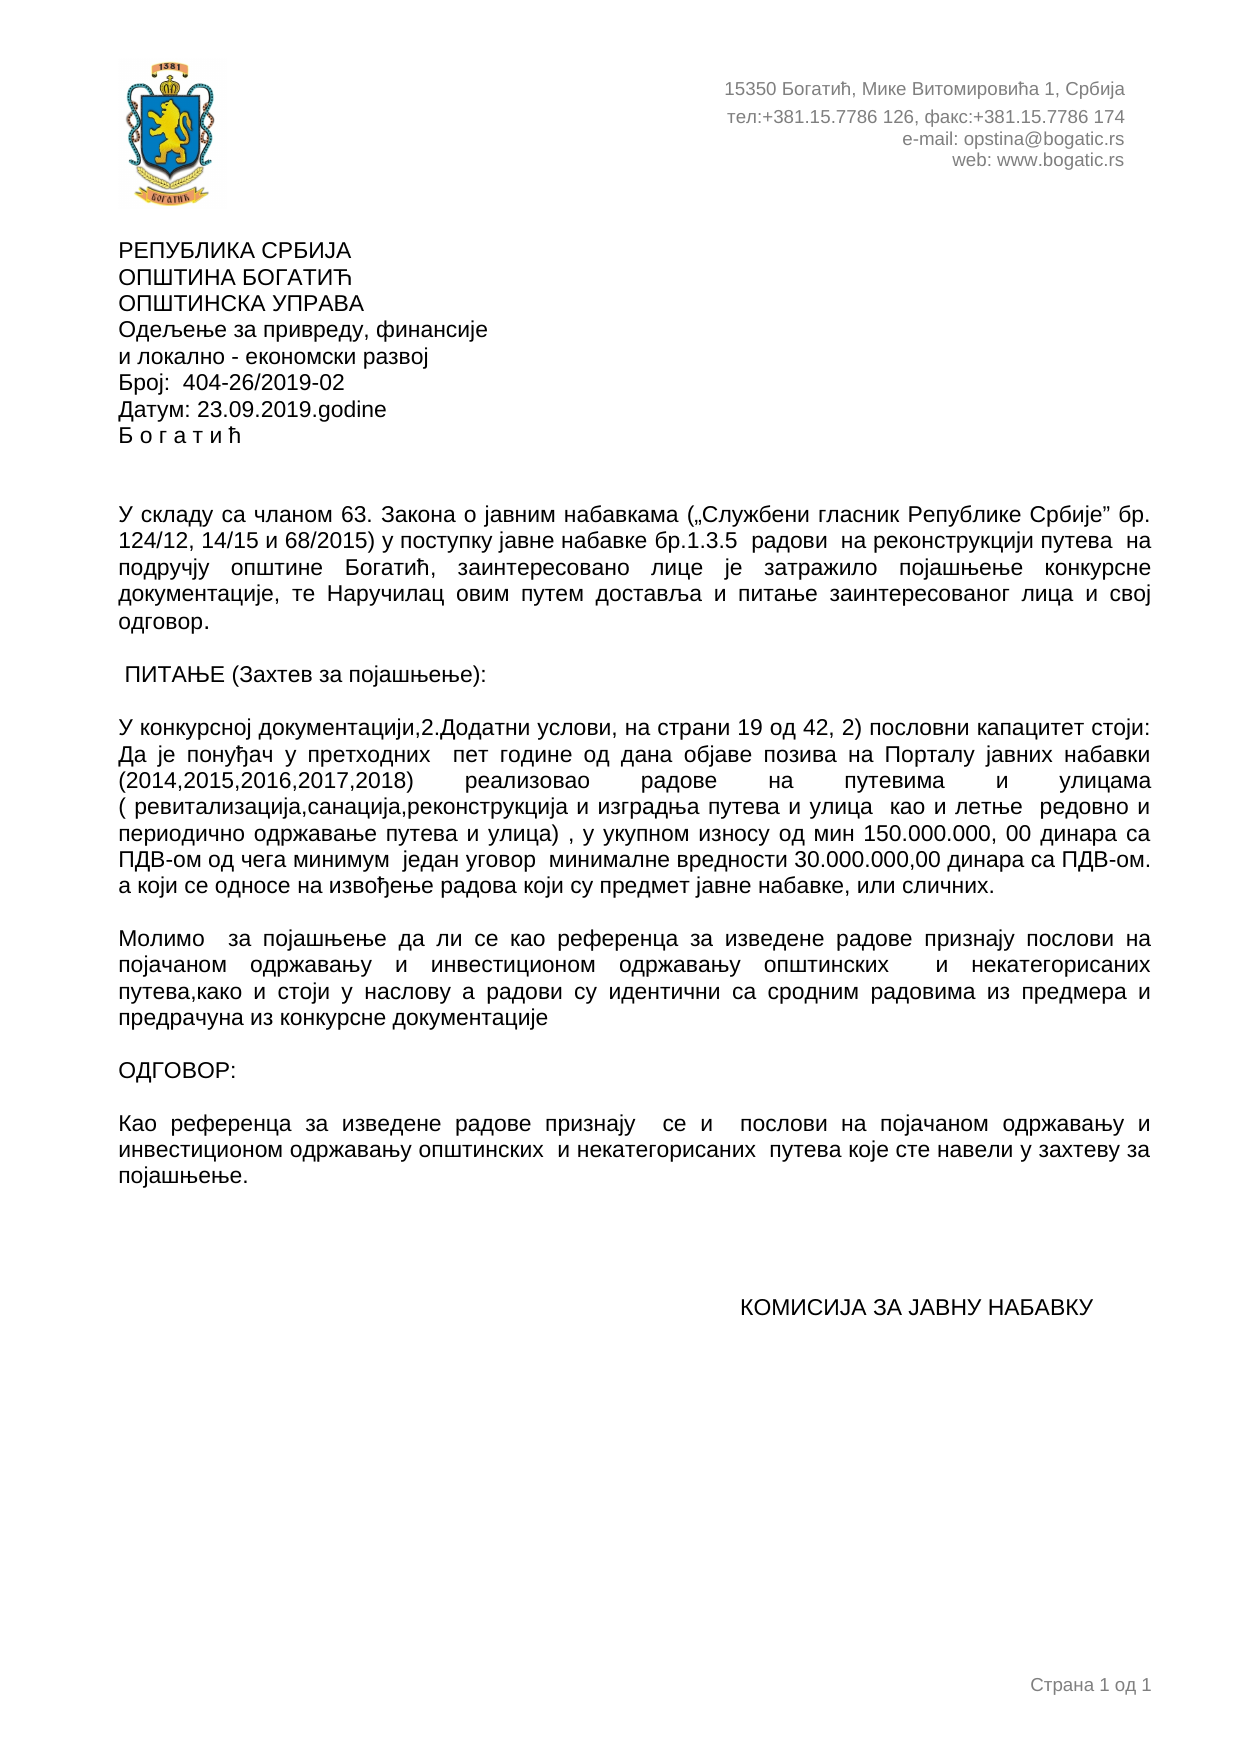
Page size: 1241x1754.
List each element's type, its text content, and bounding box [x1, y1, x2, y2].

text Молимо за појашњење да ли се као референца за изведене радове признају послови на појачаном одржавању и инвестиционом одржавању општинских и некатегорисаних путева,како и стоји у наслову а радови су идентични са сродним радовима из предмера и предрачуна из конкурсне документације [118, 925, 1152, 1030]
text и локално - економски развој [118, 343, 1152, 369]
text У складу са чланом 63. Закона о јавним набавкама („Службени гласник Републике Србије” бр. 124/12, 14/15 и 68/2015) у поступку јавне набавке бр.1.3.5 радови на реконструкцији путева на подручју општине Богатић, заинтересовано лице је затражило појашњење конкурсне документације, те Наручилац овим путем доставља и питање заинтересованог лица и свој одговор. [118, 501, 1152, 635]
text ОПШТИНА БОГАТИЋ [118, 264, 1152, 290]
picture [118, 58, 228, 209]
text ОДГОВОР: [118, 1057, 1152, 1083]
text ОПШТИНСКА УПРАВА [118, 290, 1152, 316]
text Одељењe за привреду, финансије [118, 316, 1152, 343]
text Као референца за изведене радове признају се и послови на појачаном одржавању и инвестиционом одржавању општинских и некатегорисаних путева које сте навели у захтеву за појашњење. [118, 1109, 1152, 1188]
text ПИТАЊЕ (Захтев за појашњење): [118, 661, 1152, 688]
text Датум: 23.09.2019.godine [118, 396, 1152, 422]
text РЕПУБЛИКА СРБИЈА [118, 237, 1152, 264]
text Број: 404-26/2019-02 [118, 369, 1152, 396]
text КОМИСИЈА ЗА ЈАВНУ НАБАВКУ [118, 1294, 1152, 1320]
text У конкурсној документацији,2.Додатни услови, на страни 19 од 42, 2) пословни капацитет стоји: Да је понуђач у претходних пет године од дана објаве позива на Порталу јавних набавки (2014,2015,2016,2017,2018) реализовао радове на путевима и улицама ( ревитализација,санација,реконструкција и изградња путева и улица као и летње редовно и периодично одржавање путева и улица) , у укупном износу од мин 150.000.000, 00 динара са ПДВ-ом од чега минимум један уговор минималне вредности 30.000.000,00 динара са ПДВ-ом. а који се односе на извођење радова који су предмет јавне набавке, или сличних. [118, 714, 1152, 899]
text Б o г а т и ћ [118, 422, 1152, 448]
